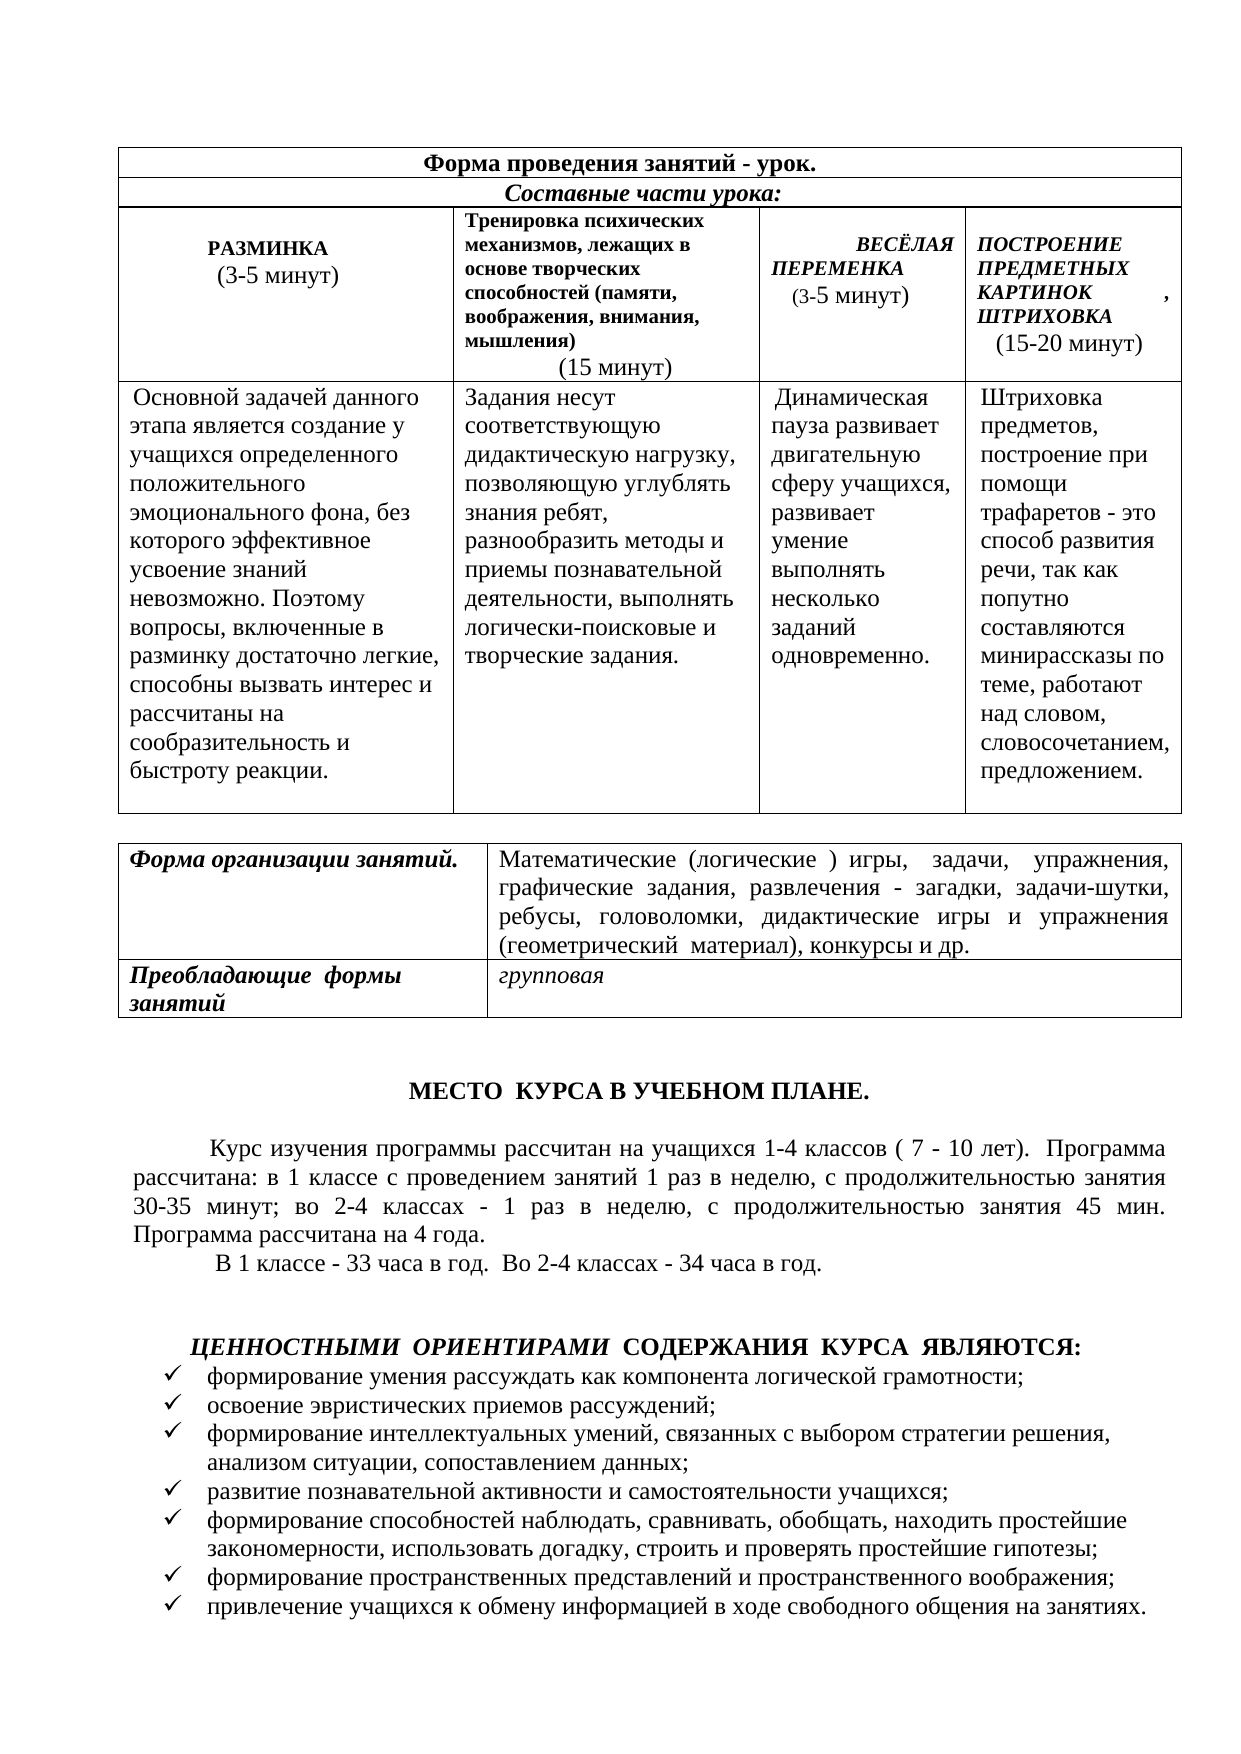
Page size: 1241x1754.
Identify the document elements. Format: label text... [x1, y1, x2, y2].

text В 1 классе - 33 часа в год. Во 2-4 классах - 34 часа в год. [133, 1248, 1167, 1277]
list формирование интеллектуальных умений, связанных с выбором стратегии решения, анализом ситуации, сопоставлением данных; [162, 1418, 1167, 1476]
list формирование способностей наблюдать, сравнивать, обобщать, находить простейшие закономерности, использовать догадку, строить и проверять простейшие гипотезы; [162, 1505, 1167, 1562]
table_cell ВЕСЁЛАЯ ПЕРЕМЕНКА (3-5 минут) [760, 208, 965, 381]
list привлечение учащихся к обмену информацией в ходе свободного общения на занятиях. [162, 1591, 1167, 1620]
list освоение эвристических приемов рассуждений; [162, 1390, 1167, 1418]
table_cell Динамическая пауза развивает двигательную сферу учащихся, развивает умение выполнять несколько заданий одновременно. [760, 382, 965, 813]
list развитие познавательной активности и самостоятельности учащихся; [162, 1476, 1167, 1505]
table_cell Преобладающие формы занятий [119, 960, 487, 1017]
table_cell Штриховка предметов, построение при помощи трафаретов - это способ развития речи, так как попутно составляются минирассказы по теме, работают над словом, словосочетанием, предложением. [966, 382, 1181, 813]
table_cell Основной задачей данного этапа является создание у учащихся определенного положительного эмоционального фона, без которого эффективное усвоение знаний невозможно. Поэтому вопросы, включенные в разминку достаточно легкие, способны вызвать интерес и рассчитаны на сообразительность и быстроту реакции. [119, 382, 453, 813]
text Курс изучения программы рассчитан на учащихся 1-4 классов ( 7 - 10 лет). Программа рассчитана: в 1 классе с проведением занятий 1 раз в неделю, с продолжительностью занятия 30-35 минут; во 2-4 классах - 1 раз в неделю, с продолжительностью занятия 45 мин. Программа рассчитана на 4 года. [133, 1133, 1167, 1248]
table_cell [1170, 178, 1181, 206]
list формирование умения рассуждать как компонента логической грамотности; [162, 1361, 1167, 1390]
table_cell Тренировка психических механизмов, лежащих в основе творческих способностей (памяти, воображения, внимания, мышления) (15 минут) [454, 208, 759, 381]
text МЕСТО КУРСА В УЧЕБНОМ ПЛАНЕ. [133, 1076, 1167, 1104]
table_cell Задания несут соответствующую дидактическую нагрузку, позволяющую углублять знания ребят, разнообразить методы и приемы познавательной деятельности, выполнять логически-поисковые и творческие задания. [454, 382, 759, 813]
text ЦЕННОСТНЫМИ ОРИЕНТИРАМИ СОДЕРЖАНИЯ КУРСА ЯВЛЯЮТСЯ: [177, 1332, 1167, 1361]
table_header Математические (логические ) игры, задачи, упражнения, графические задания, развлечения - загадки, задачи-шутки, ребусы, головоломки, дидактические игры и упражнения (геометрический материал), конкурсы и др. [488, 844, 1181, 959]
table_cell групповая [488, 960, 1181, 1017]
list формирование пространственных представлений и пространственного воображения; [162, 1562, 1167, 1591]
table_cell РАЗМИНКА (3-5 минут) [119, 208, 453, 381]
table_header Форма организации занятий. [119, 844, 487, 959]
table_cell ПОСТРОЕНИЕ ПРЕДМЕТНЫХ КАРТИНОК , ШТРИХОВКА (15-20 минут) [966, 208, 1181, 381]
table_header Форма проведения занятий - урок. [119, 148, 1181, 177]
